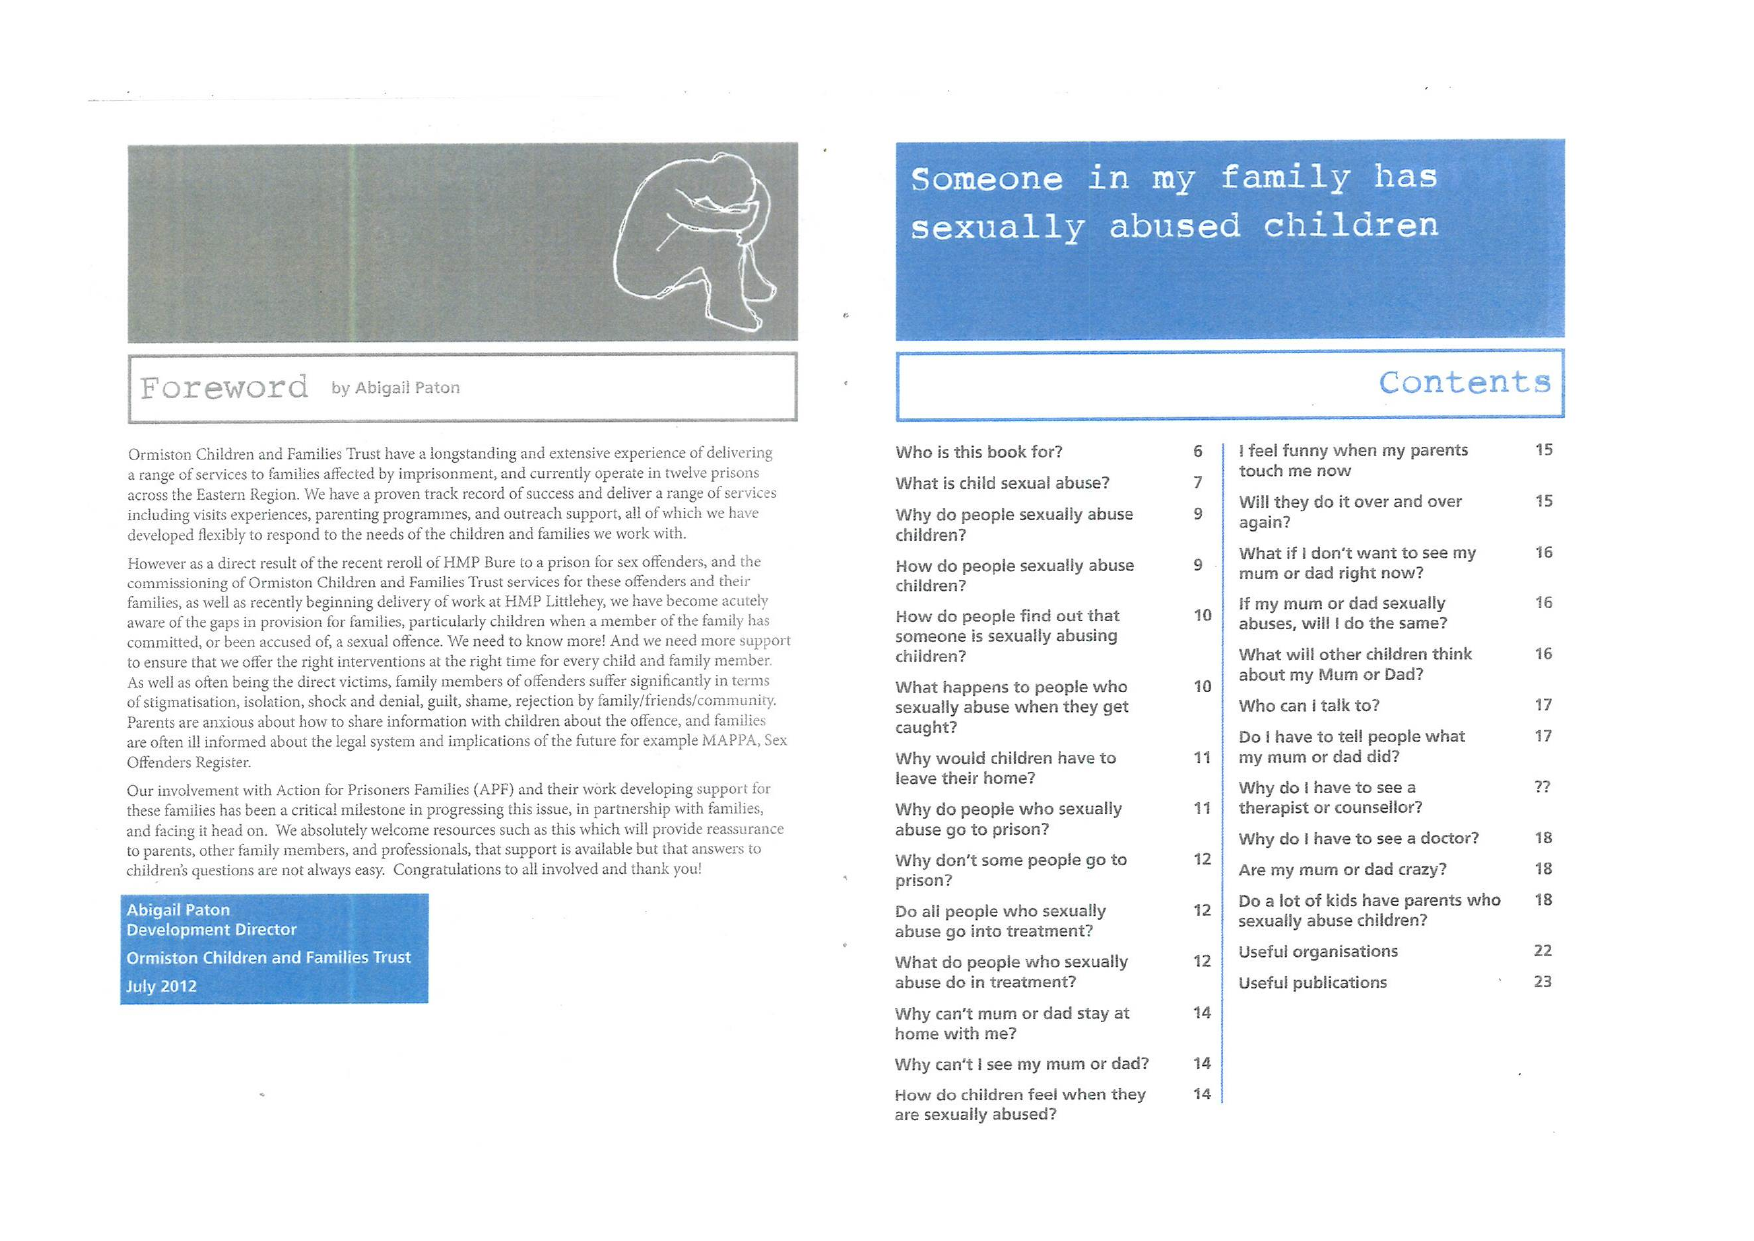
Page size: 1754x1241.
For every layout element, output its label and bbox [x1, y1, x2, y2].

picture [75, 74, 1618, 1166]
